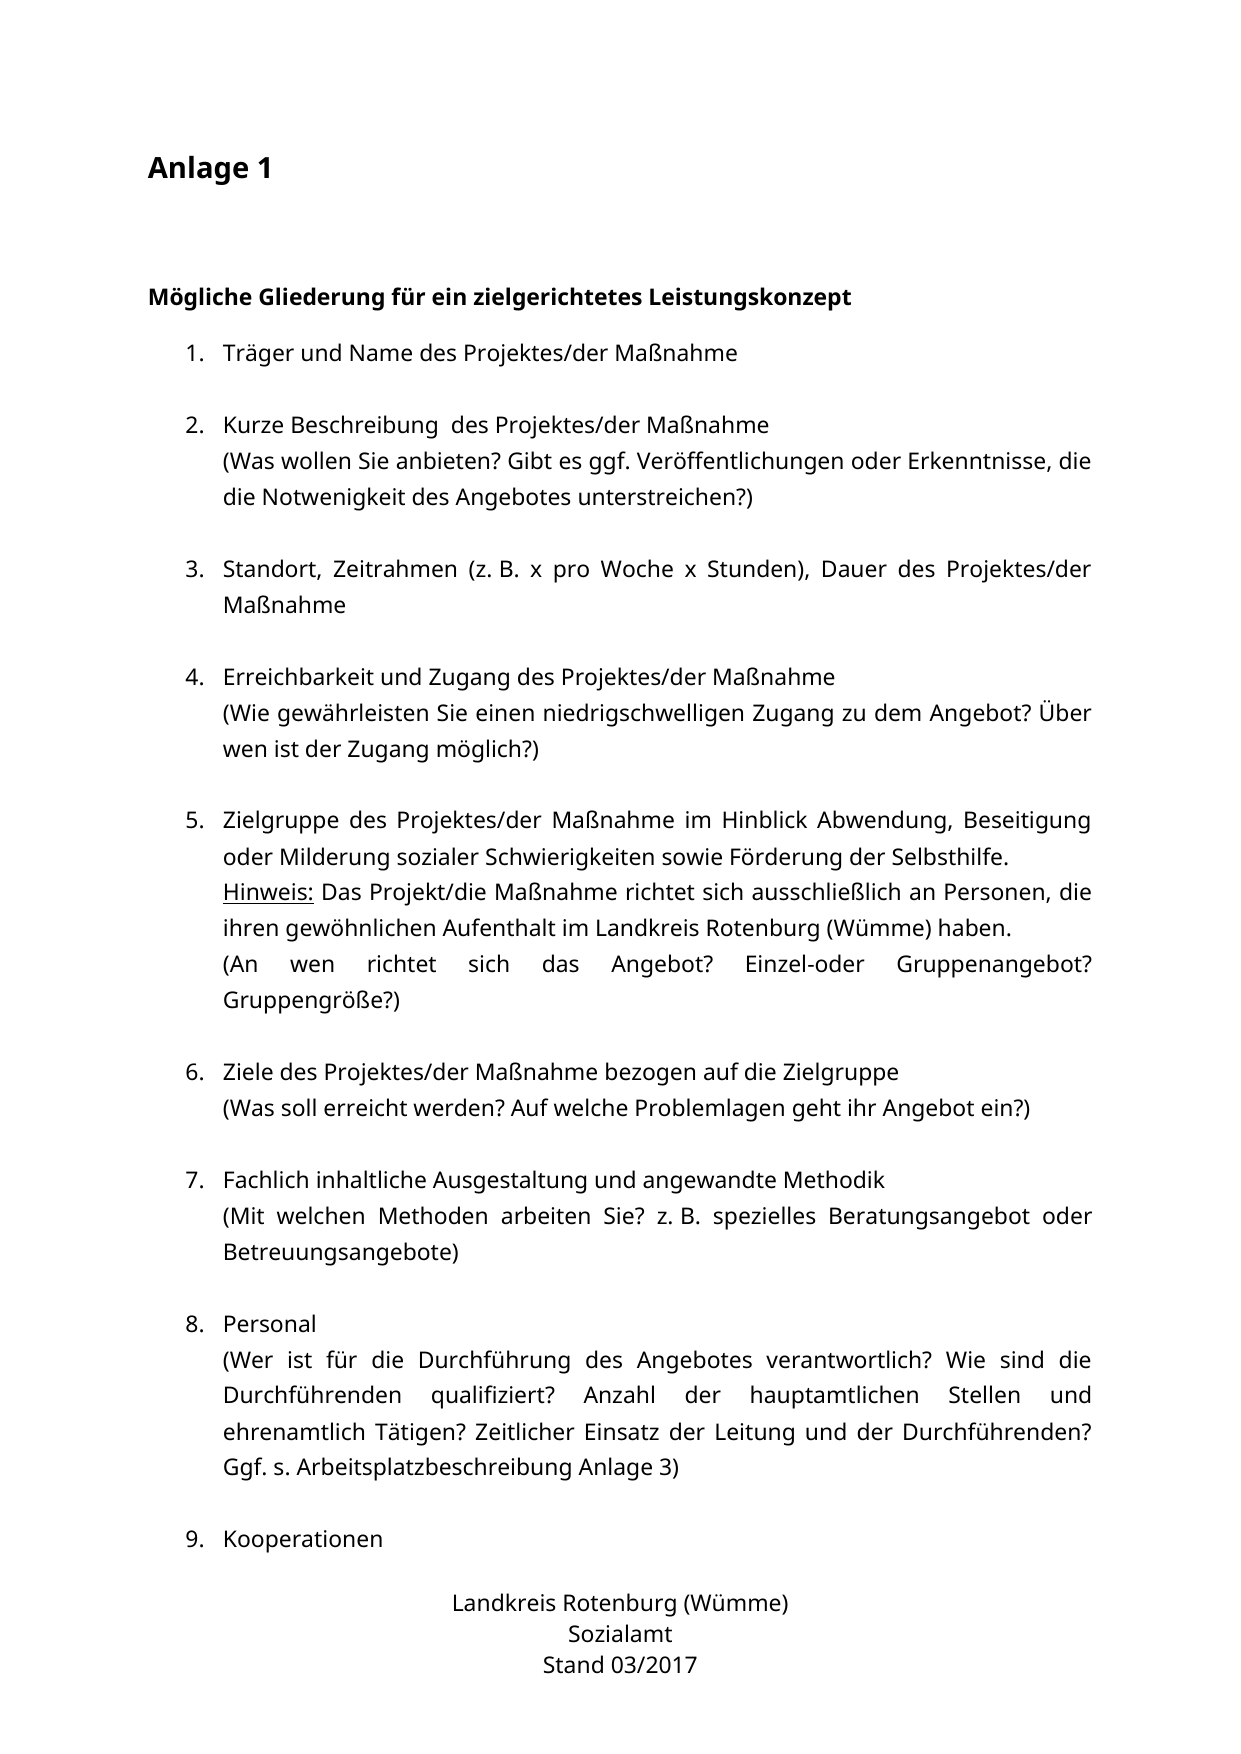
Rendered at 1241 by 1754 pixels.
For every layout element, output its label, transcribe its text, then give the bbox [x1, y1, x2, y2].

text Mögliche Gliederung für ein zielgerichtetes Leistungskonzept [148, 281, 1093, 312]
text Anlage 1 [148, 148, 1093, 187]
list Hinweis: Das Projekt/die Maßnahme richtet sich ausschließlich an Personen, die ihren gewöhnlichen Aufenthalt im Landkreis Rotenburg (Wümme) haben. [223, 876, 1093, 943]
list Standort, Zeitrahmen (z. B. x pro Woche x Stunden), Dauer des Projektes/der Maßnahme [185, 553, 1093, 620]
list Personal [185, 1308, 1093, 1339]
list (Mit welchen Methoden arbeiten Sie? z. B. spezielles Beratungsangebot oder Betreuungsangebote) [223, 1200, 1093, 1267]
list Kooperationen [185, 1523, 1093, 1554]
list Fachlich inhaltliche Ausgestaltung und angewandte Methodik [185, 1164, 1093, 1195]
list Ziele des Projektes/der Maßnahme bezogen auf die Zielgruppe [185, 1056, 1093, 1087]
list (Was wollen Sie anbieten? Gibt es ggf. Veröffentlichungen oder Erkenntnisse, die die Notwenigkeit des Angebotes unterstreichen?) [223, 445, 1093, 512]
list (Was soll erreicht werden? Auf welche Problemlagen geht ihr Angebot ein?) [223, 1092, 1093, 1123]
list Träger und Name des Projektes/der Maßnahme [185, 337, 1093, 368]
list (Wer ist für die Durchführung des Angebotes verantwortlich? Wie sind die Durchführenden qualifiziert? Anzahl der hauptamtlichen Stellen und ehrenamtlich Tätigen? Zeitlicher Einsatz der Leitung und der Durchführenden? Ggf. s. Arbeitsplatzbeschreibung Anlage 3) [223, 1343, 1093, 1483]
list Zielgruppe des Projektes/der Maßnahme im Hinblick Abwendung, Beseitigung oder Milderung sozialer Schwierigkeiten sowie Förderung der Selbsthilfe. [185, 804, 1093, 872]
list Erreichbarkeit und Zugang des Projektes/der Maßnahme [185, 661, 1093, 692]
list (An wen richtet sich das Angebot? Einzel-oder Gruppenangebot? Gruppengröße?) [223, 948, 1093, 1015]
list (Wie gewährleisten Sie einen niedrigschwelligen Zugang zu dem Angebot? Über wen ist der Zugang möglich?) [223, 697, 1093, 764]
list Kurze Beschreibung des Projektes/der Maßnahme [185, 409, 1093, 440]
